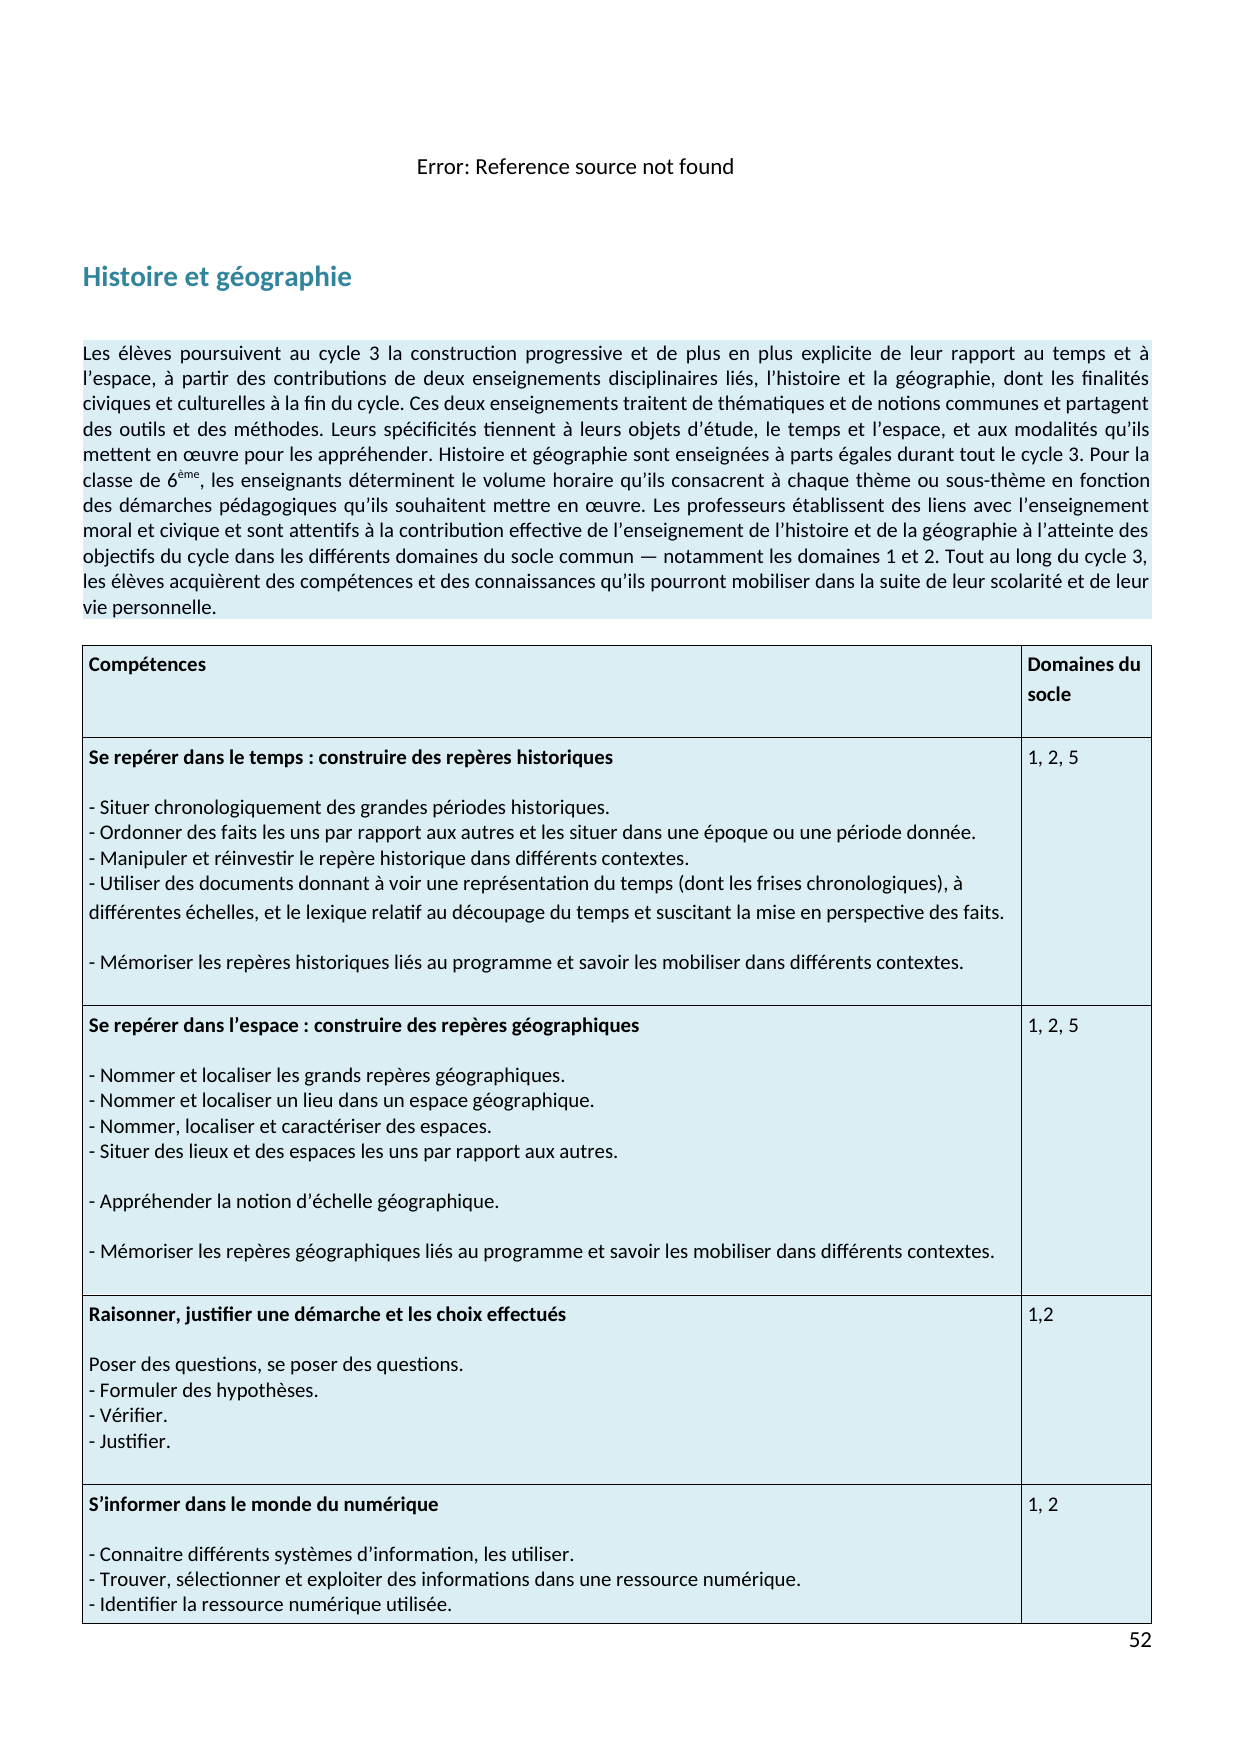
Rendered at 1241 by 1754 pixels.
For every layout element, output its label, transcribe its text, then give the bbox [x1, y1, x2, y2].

table_cell 1,2 [1022, 1296, 1151, 1484]
table_header Domaines du socle [1022, 646, 1151, 737]
table_cell 1, 2, 5 [1022, 1006, 1151, 1294]
table_cell Se repérer dans l’espace : construire des repères géographiques - Nommer et localiser les grands repères géographiques. - Nommer et localiser un lieu dans un espace géographique. - Nommer, localiser et caractériser des espaces. - Situer des lieux et des espaces les uns par rapport aux autres. - Appréhender la notion d’échelle géographique. - Mémoriser les repères géographiques liés au programme et savoir les mobiliser dans différents contextes. [83, 1006, 1021, 1294]
text Les élèves poursuivent au cycle 3 la construction progressive et de plus en plus explicite de leur rapport au temps et à l’espace, à partir des contributions de deux enseignements disciplinaires liés, l’histoire et la géographie, dont les finalités civiques et culturelles à la fin du cycle. Ces deux enseignements traitent de thématiques et de notions communes et partagent des outils et des méthodes. Leurs spécificités tiennent à leurs objets d’étude, le temps et l’espace, et aux modalités qu’ils mettent en œuvre pour les appréhender. Histoire et géographie sont enseignées à parts égales durant tout le cycle 3. Pour la classe de 6ème, les enseignants déterminent le volume horaire qu’ils consacrent à chaque thème ou sous-thème en fonction des démarches pédagogiques qu’ils souhaitent mettre en œuvre. Les professeurs établissent des liens avec l’enseignement moral et civique et sont attentifs à la contribution effective de l’enseignement de l’histoire et de la géographie à l’atteinte des objectifs du cycle dans les différents domaines du socle commun — notamment les domaines 1 et 2. Tout au long du cycle 3, les élèves acquièrent des compétences et des connaissances qu’ils pourront mobiliser dans la suite de leur scolarité et de leur vie personnelle. [83, 340, 1152, 619]
table_header Compétences [83, 646, 1021, 737]
table_cell Raisonner, justifier une démarche et les choix effectués Poser des questions, se poser des questions. - Formuler des hypothèses. - Vérifier. - Justifier. [83, 1296, 1021, 1484]
text Histoire et géographie [83, 258, 1152, 293]
table_cell Se repérer dans le temps : construire des repères historiques - Situer chronologiquement des grandes périodes historiques. - Ordonner des faits les uns par rapport aux autres et les situer dans une époque ou une période donnée. - Manipuler et réinvestir le repère historique dans différents contextes. - Utiliser des documents donnant à voir une représentation du temps (dont les frises chronologiques), à différentes échelles, et le lexique relatif au découpage du temps et suscitant la mise en perspective des faits. - Mémoriser les repères historiques liés au programme et savoir les mobiliser dans différents contextes. [83, 738, 1021, 1005]
table_cell S’informer dans le monde du numérique - Connaitre différents systèmes d’information, les utiliser. - Trouver, sélectionner et exploiter des informations dans une ressource numérique. - Identifier la ressource numérique utilisée. [83, 1485, 1021, 1623]
table_cell 1, 2, 5 [1022, 738, 1151, 1005]
table_cell 1, 2 [1022, 1485, 1151, 1623]
